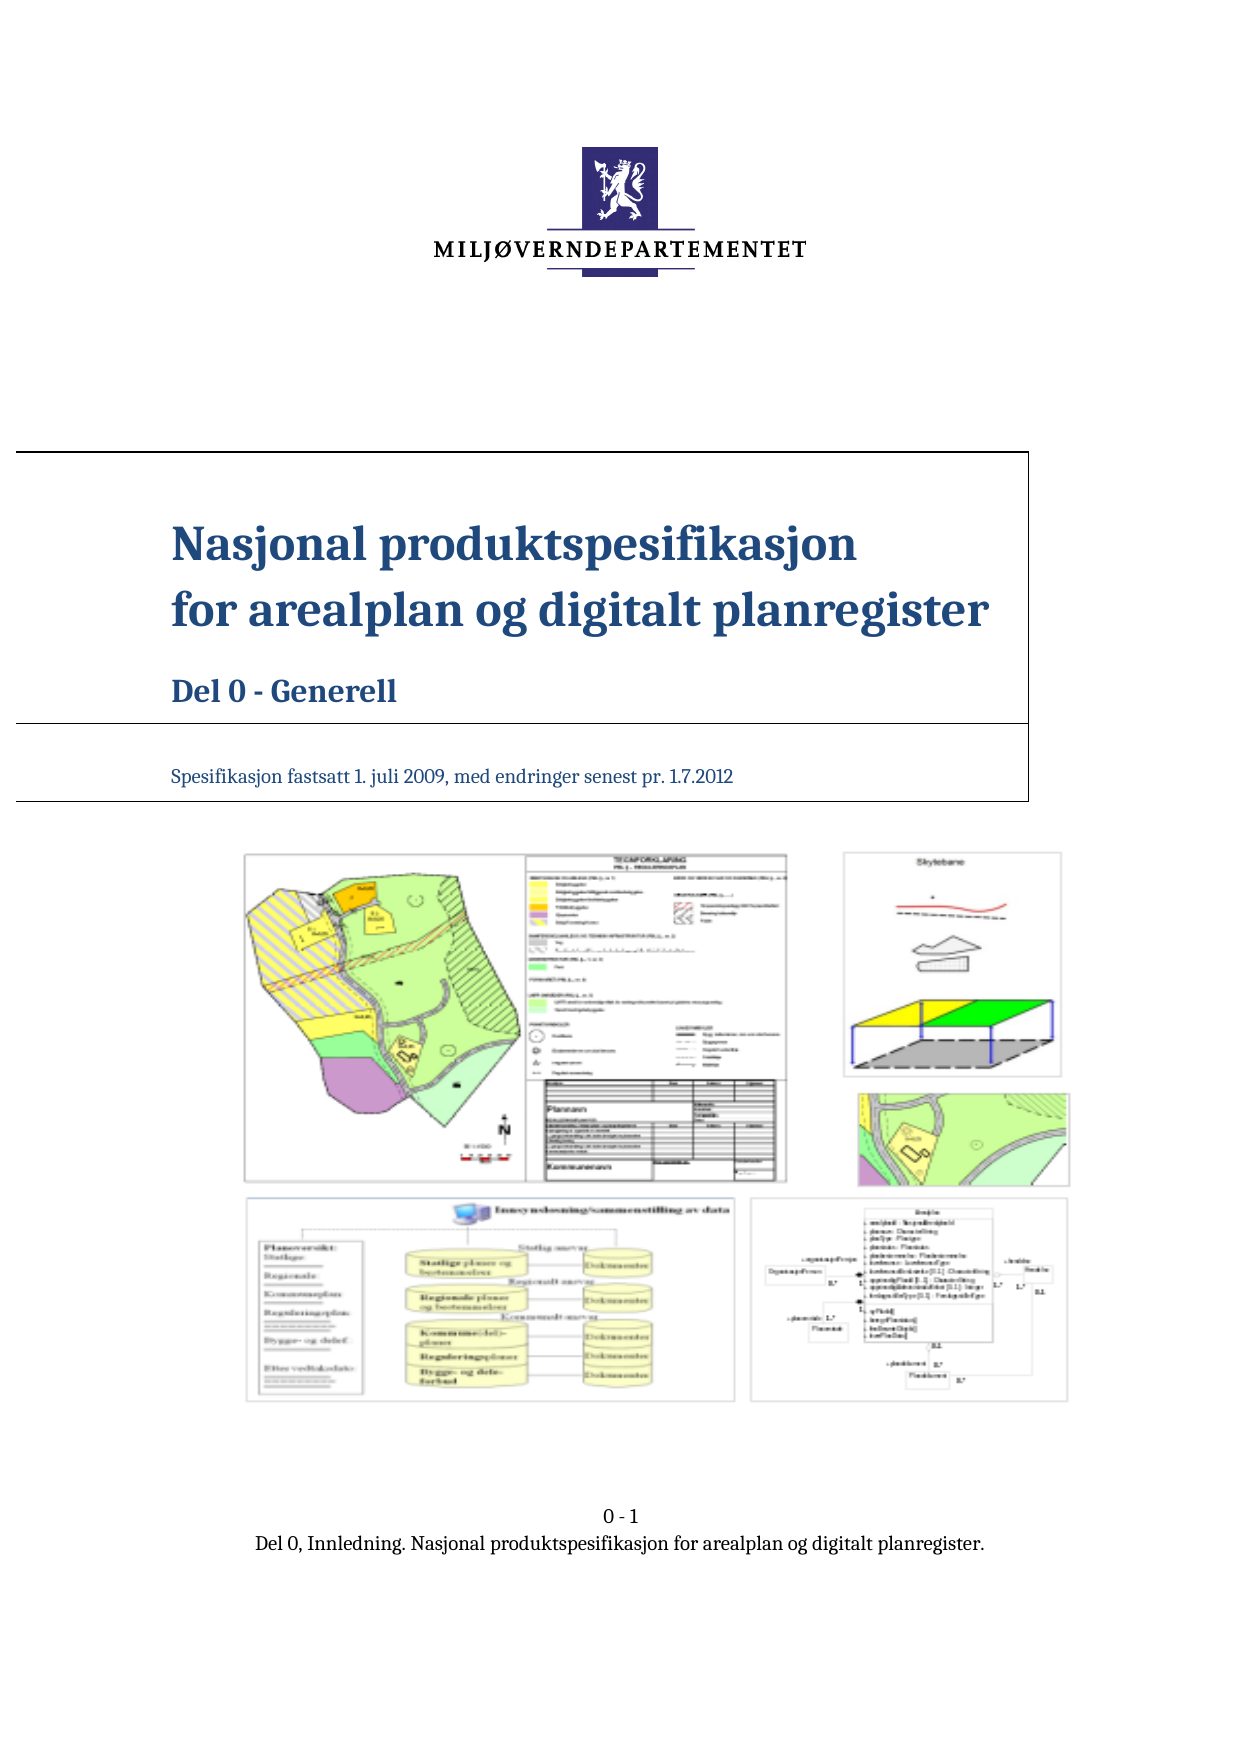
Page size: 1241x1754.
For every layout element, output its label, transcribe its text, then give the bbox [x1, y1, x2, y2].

picture [434, 147, 806, 277]
table_cell Spesifikasjon fastsatt 1. juli 2009, med endringer senest pr. 1.7.2012 [16, 724, 1028, 801]
table_header Nasjonal produktspesifikasjon for arealplan og digitalt planregister Del 0 - Generell [16, 453, 1028, 722]
